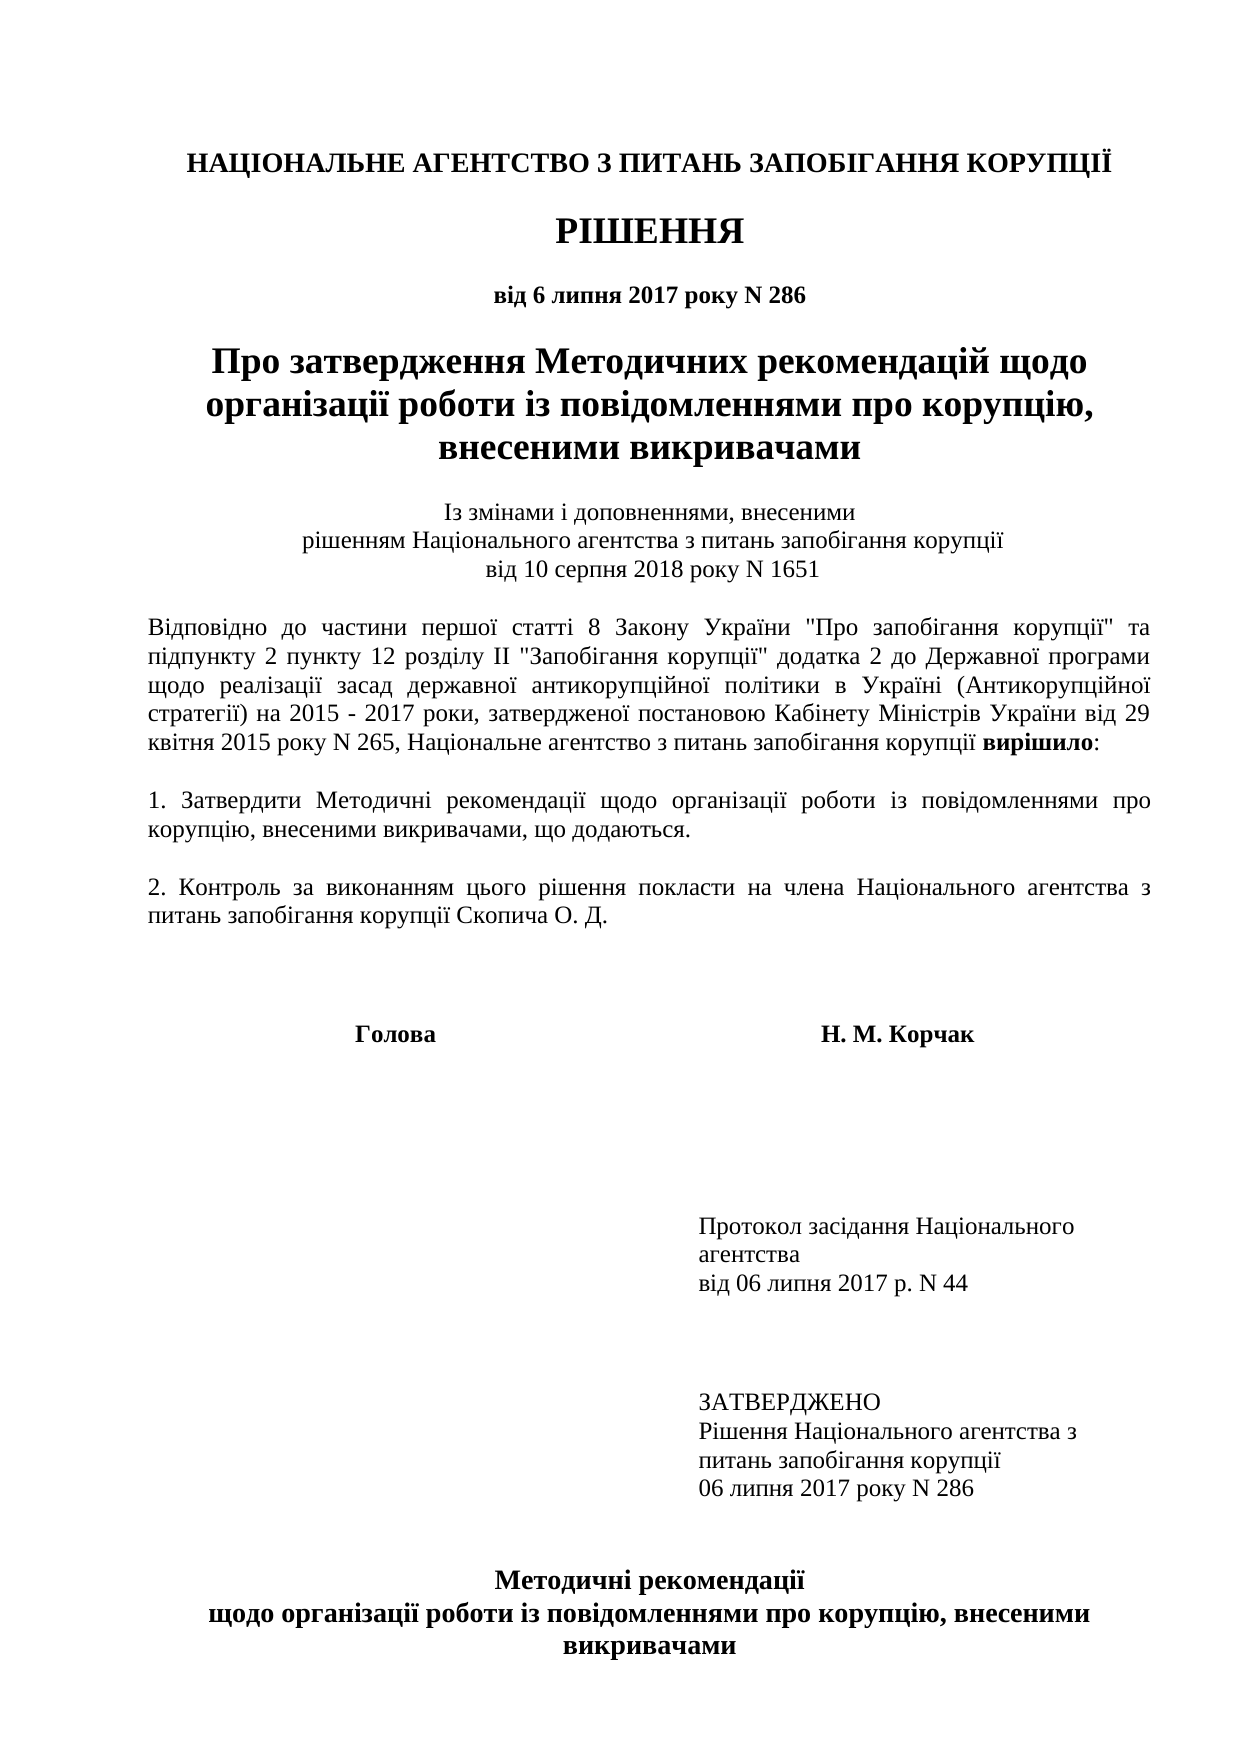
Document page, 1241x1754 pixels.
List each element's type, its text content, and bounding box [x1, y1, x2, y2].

subtitle Про затвердження Методичних рекомендацій щодо організації роботи із повідомленнями про корупцію, внесеними викривачами [148, 338, 1152, 468]
table_header Голова [145, 1016, 646, 1051]
text 1. Затвердити Методичні рекомендації щодо організації роботи із повідомленнями про корупцію, внесеними викривачами, що додаються. [148, 785, 1152, 843]
table_header ЗАТВЕРДЖЕНО Рішення Національного агентства з питань запобігання корупції 06 липня 2017 року N 286 [695, 1384, 1147, 1505]
text від 6 липня 2017 року N 286 [148, 280, 1152, 309]
table_header Н. М. Корчак [646, 1016, 1148, 1051]
text Відповідно до частини першої статті 8 Закону України "Про запобігання корупції" та підпункту 2 пункту 12 розділу II "Запобігання корупції" додатка 2 до Державної програми щодо реалізації засад державної антикорупційної політики в Україні (Антикорупційної стратегії) на 2015 - 2017 роки, затвердженої постановою Кабінету Міністрів України від 29 квітня 2015 року N 265, Національне агентство з питань запобігання корупції вирішило: [148, 612, 1152, 756]
text 2. Контроль за виконанням цього рішення покласти на члена Національного агентства з питань запобігання корупції Скопича О. Д. [148, 872, 1152, 929]
subtitle РІШЕННЯ [148, 208, 1152, 251]
text Із змінами і доповненнями, внесеними рішенням Національного агентства з питань запобігання корупції від 10 серпня 2018 року N 1651 [148, 497, 1152, 583]
text НАЦІОНАЛЬНЕ АГЕНТСТВО З ПИТАНЬ ЗАПОБІГАННЯ КОРУПЦІЇ [148, 146, 1152, 179]
subtitle Методичні рекомендації щодо організації роботи із повідомленнями про корупцію, внесеними викривачами [148, 1563, 1152, 1660]
table_header Протокол засідання Національного агентства від 06 липня 2017 р. N 44 [695, 1208, 1147, 1300]
